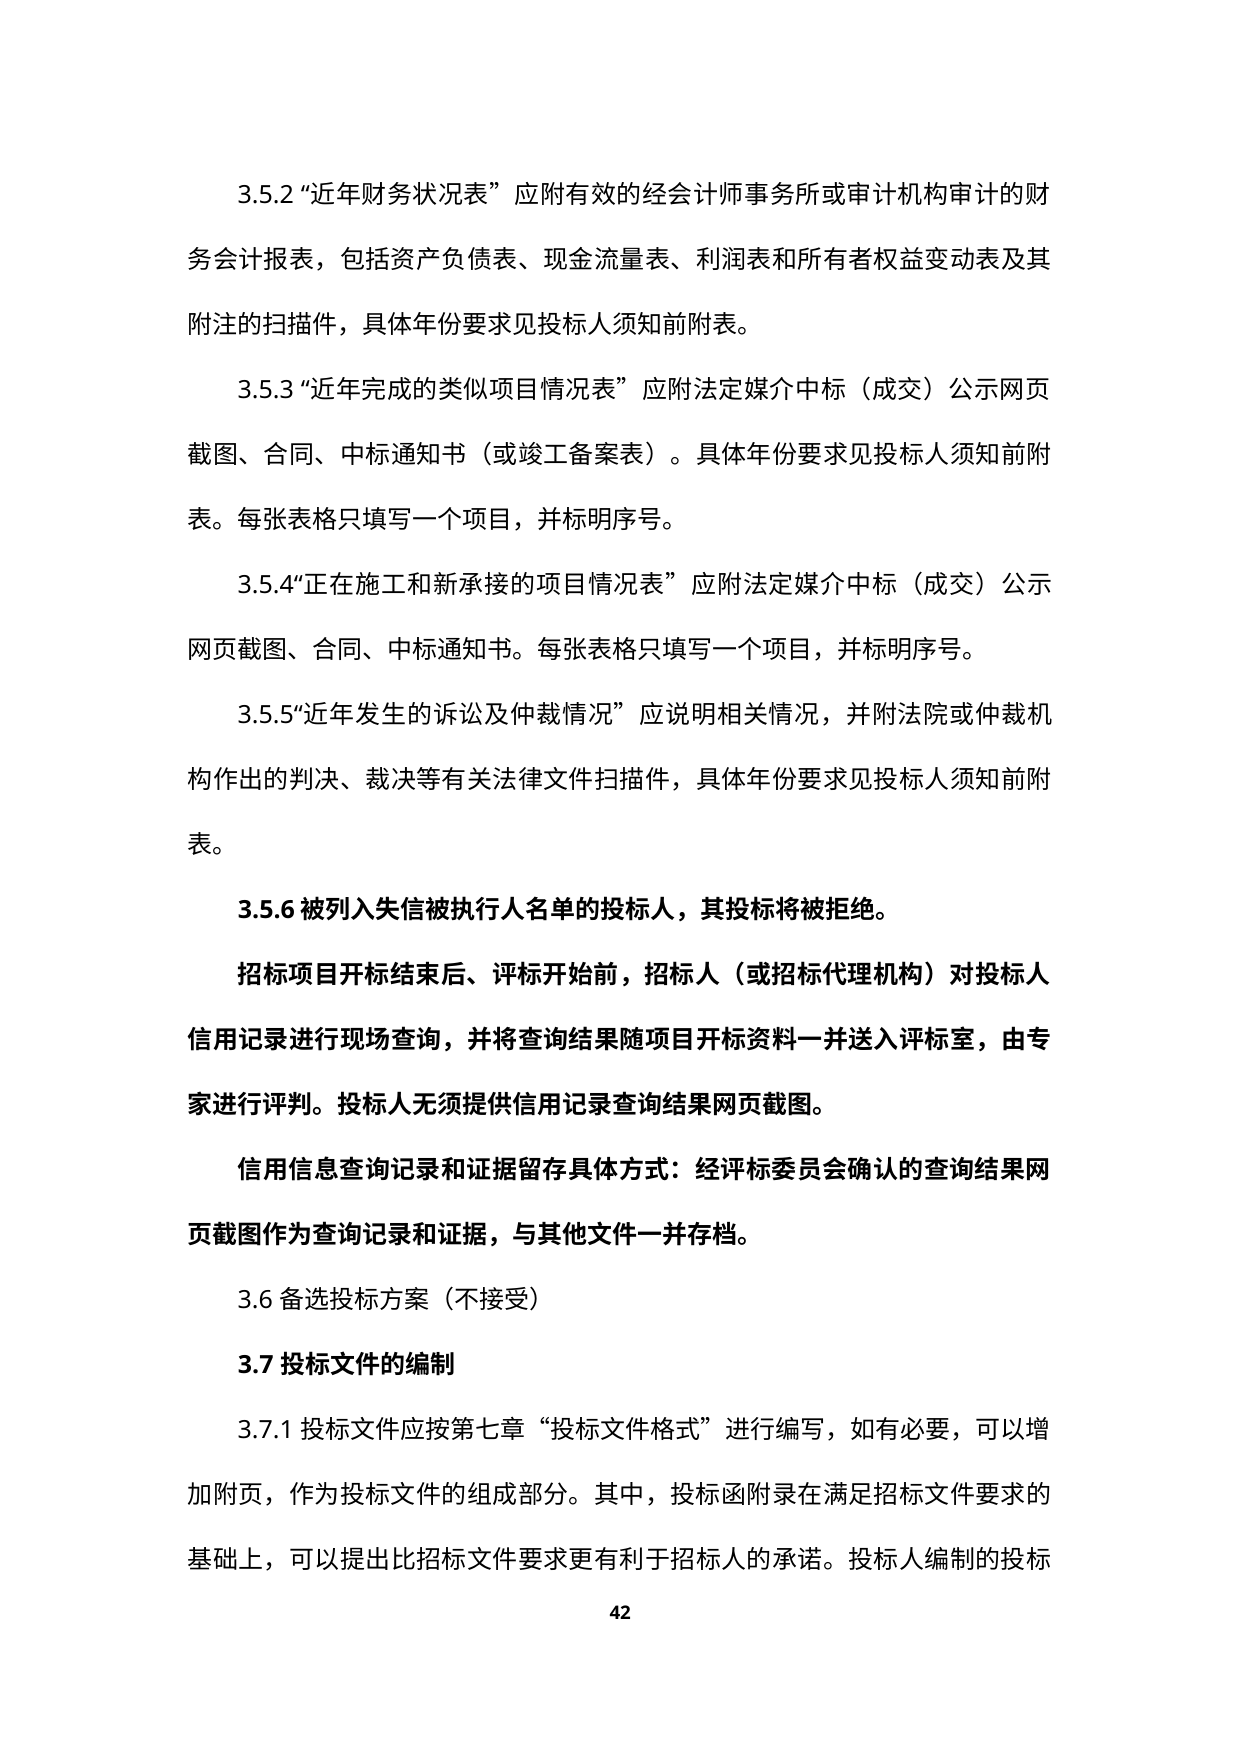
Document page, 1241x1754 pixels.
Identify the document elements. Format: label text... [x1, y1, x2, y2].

text 3.7 投标文件的编制 [187, 1330, 1053, 1395]
text 3.5.6被列入失信被执行人名单的投标人，其投标将被拒绝。 [187, 875, 1053, 940]
text 3.6 备选投标方案（不接受） [187, 1265, 1053, 1330]
text 信用信息查询记录和证据留存具体方式：经评标委员会确认的查询结果网页截图作为查询记录和证据，与其他文件一并存档。 [187, 1135, 1053, 1265]
text 3.5.3 “近年完成的类似项目情况表”应附法定媒介中标（成交）公示网页截图、合同、中标通知书（或竣工备案表）。具体年份要求见投标人须知前附表。每张表格只填写一个项目，并标明序号。 [187, 355, 1053, 550]
text 3.5.5“近年发生的诉讼及仲裁情况”应说明相关情况，并附法院或仲裁机构作出的判决、裁决等有关法律文件扫描件，具体年份要求见投标人须知前附表。 [187, 680, 1053, 875]
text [187, 1395, 1053, 1590]
text 3.5.2 “近年财务状况表”应附有效的经会计师事务所或审计机构审计的财务会计报表，包括资产负债表、现金流量表、利润表和所有者权益变动表及其附注的扫描件，具体年份要求见投标人须知前附表。 [187, 160, 1053, 355]
text 3.5.4“正在施工和新承接的项目情况表”应附法定媒介中标（成交）公示网页截图、合同、中标通知书。每张表格只填写一个项目，并标明序号。 [187, 550, 1053, 680]
text 招标项目开标结束后、评标开始前，招标人（或招标代理机构）对投标人信用记录进行现场查询，并将查询结果随项目开标资料一并送入评标室，由专家进行评判。投标人无须提供信用记录查询结果网页截图。 [187, 940, 1053, 1135]
